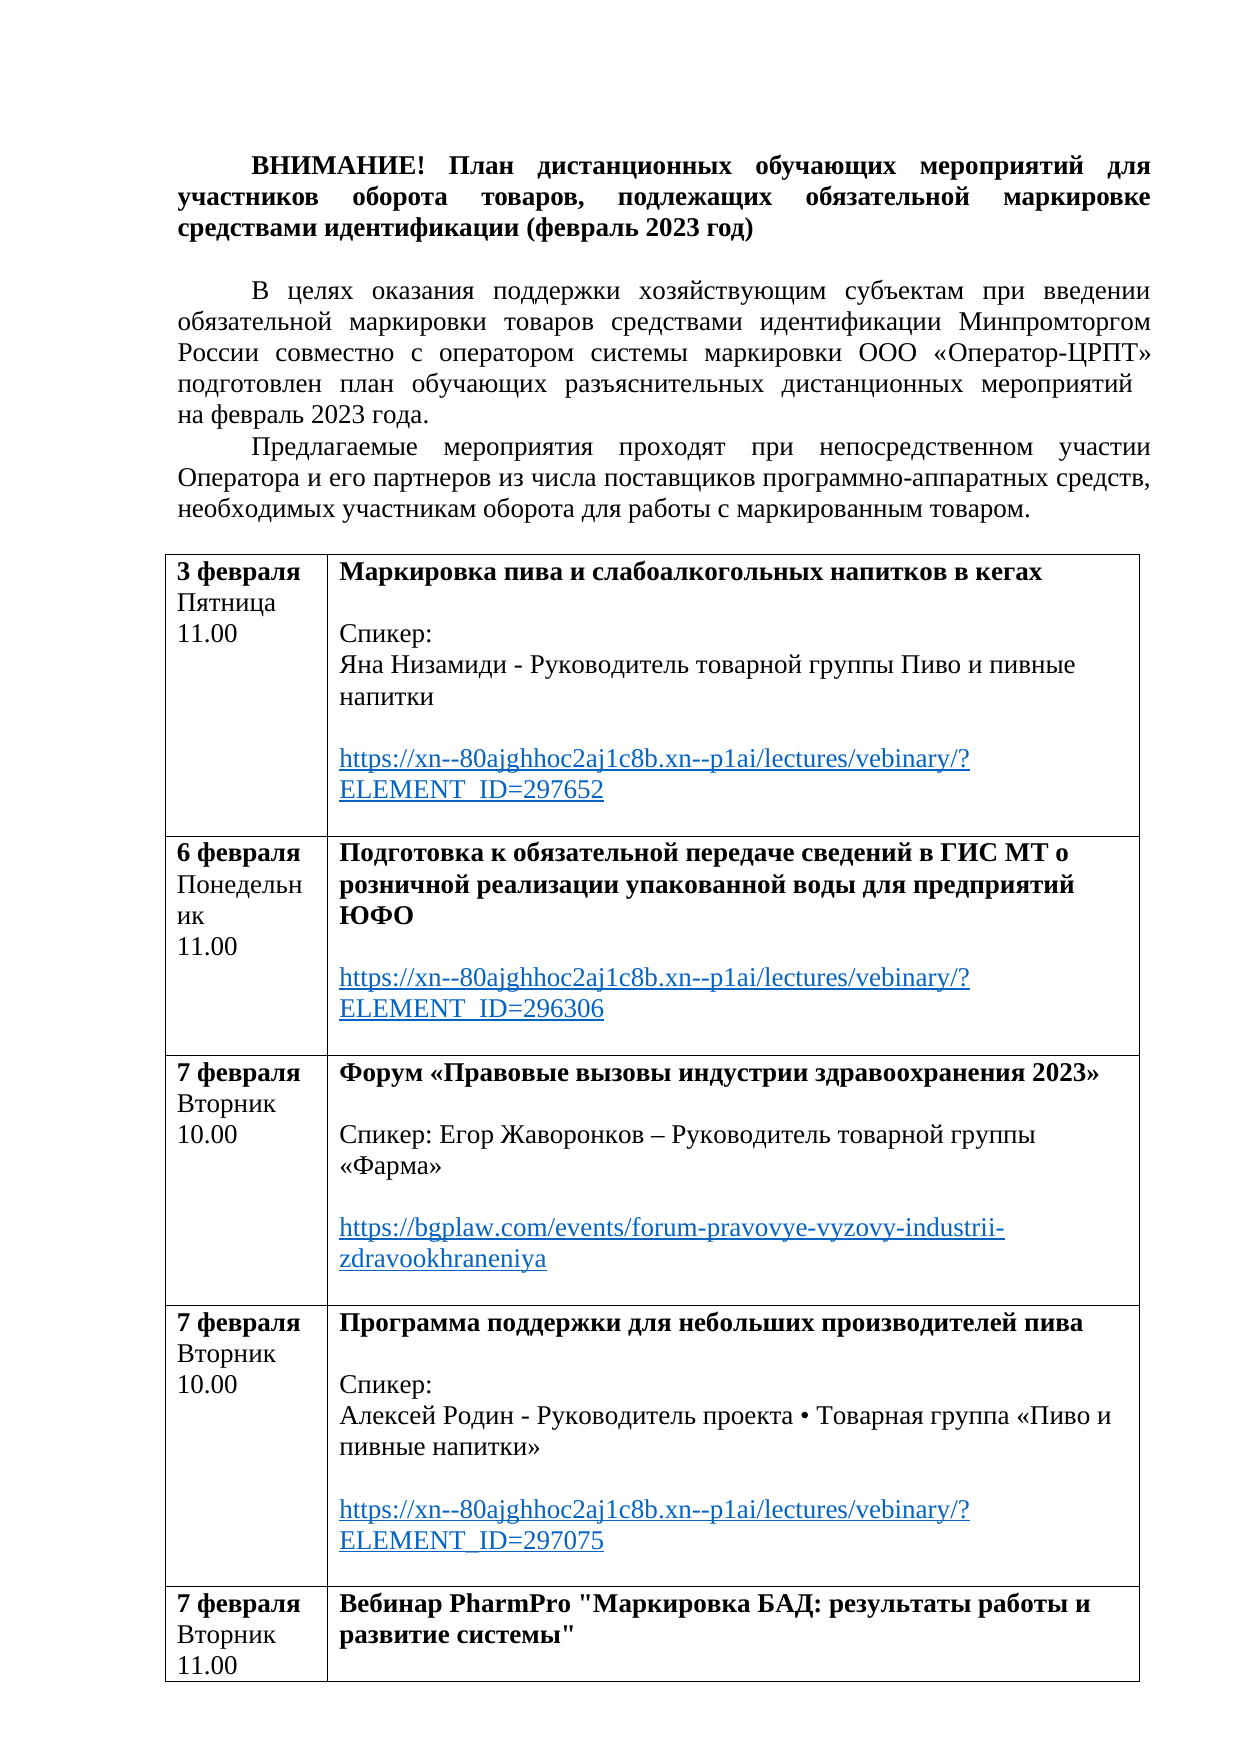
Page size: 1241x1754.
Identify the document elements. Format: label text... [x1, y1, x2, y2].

table_cell Форум «Правовые вызовы индустрии здравоохранения 2023» Спикер: Егор Жаворонков – Руководитель товарной группы «Фарма» https://bgplaw.com/events/forum-pravovye-vyzovy-industrii-zdravookhraneniya [328, 1056, 1139, 1305]
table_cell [166, 1587, 327, 1681]
text ВНИМАНИЕ! План дистанционных обучающих мероприятий для участников оборота товаров, подлежащих обязательной маркировке средствами идентификации (февраль 2023 год) [177, 149, 1152, 243]
table_cell 6 февраля Понедельник 11.00 [166, 837, 327, 1054]
text В целях оказания поддержки хозяйствующим субъектам при введении обязательной маркировки товаров средствами идентификации Минпромторгом России совместно с оператором системы маркировки ООО «Оператор-ЦРПТ» подготовлен план обучающих разъяснительных дистанционных мероприятий на февраль 2023 года. [177, 274, 1152, 429]
text Предлагаемые мероприятия проходят при непосредственном участии Оператора и его партнеров из числа поставщиков программно-аппаратных средств, необходимых участникам оборота для работы с маркированным товаром. [177, 429, 1152, 523]
table_cell Подготовка к обязательной передаче сведений в ГИС МТ о розничной реализации упакованной воды для предприятий ЮФО https://xn--80ajghhoc2aj1c8b.xn--p1ai/lectures/vebinary/?ELEMENT_ID=296306 [328, 837, 1139, 1054]
table_cell 7 февраля Вторник 10.00 [166, 1306, 327, 1586]
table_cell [328, 1587, 1139, 1681]
table_header Маркировка пива и слабоалкогольных напитков в кегах Спикер: Яна Низамиди - Руководитель товарной группы Пиво и пивные напитки https://xn--80ajghhoc2aj1c8b.xn--p1ai/lectures/vebinary/?ELEMENT_ID=297652 [328, 555, 1139, 836]
table_cell 7 февраля Вторник 10.00 [166, 1056, 327, 1305]
table_cell Программа поддержки для небольших производителей пива Спикер: Алексей Родин - Руководитель проекта • Товарная группа «Пиво и пивные напитки» https://xn--80ajghhoc2aj1c8b.xn--p1ai/lectures/vebinary/?ELEMENT_ID=297075 [328, 1306, 1139, 1586]
table_header 3 февраля Пятница 11.00 [166, 555, 327, 836]
